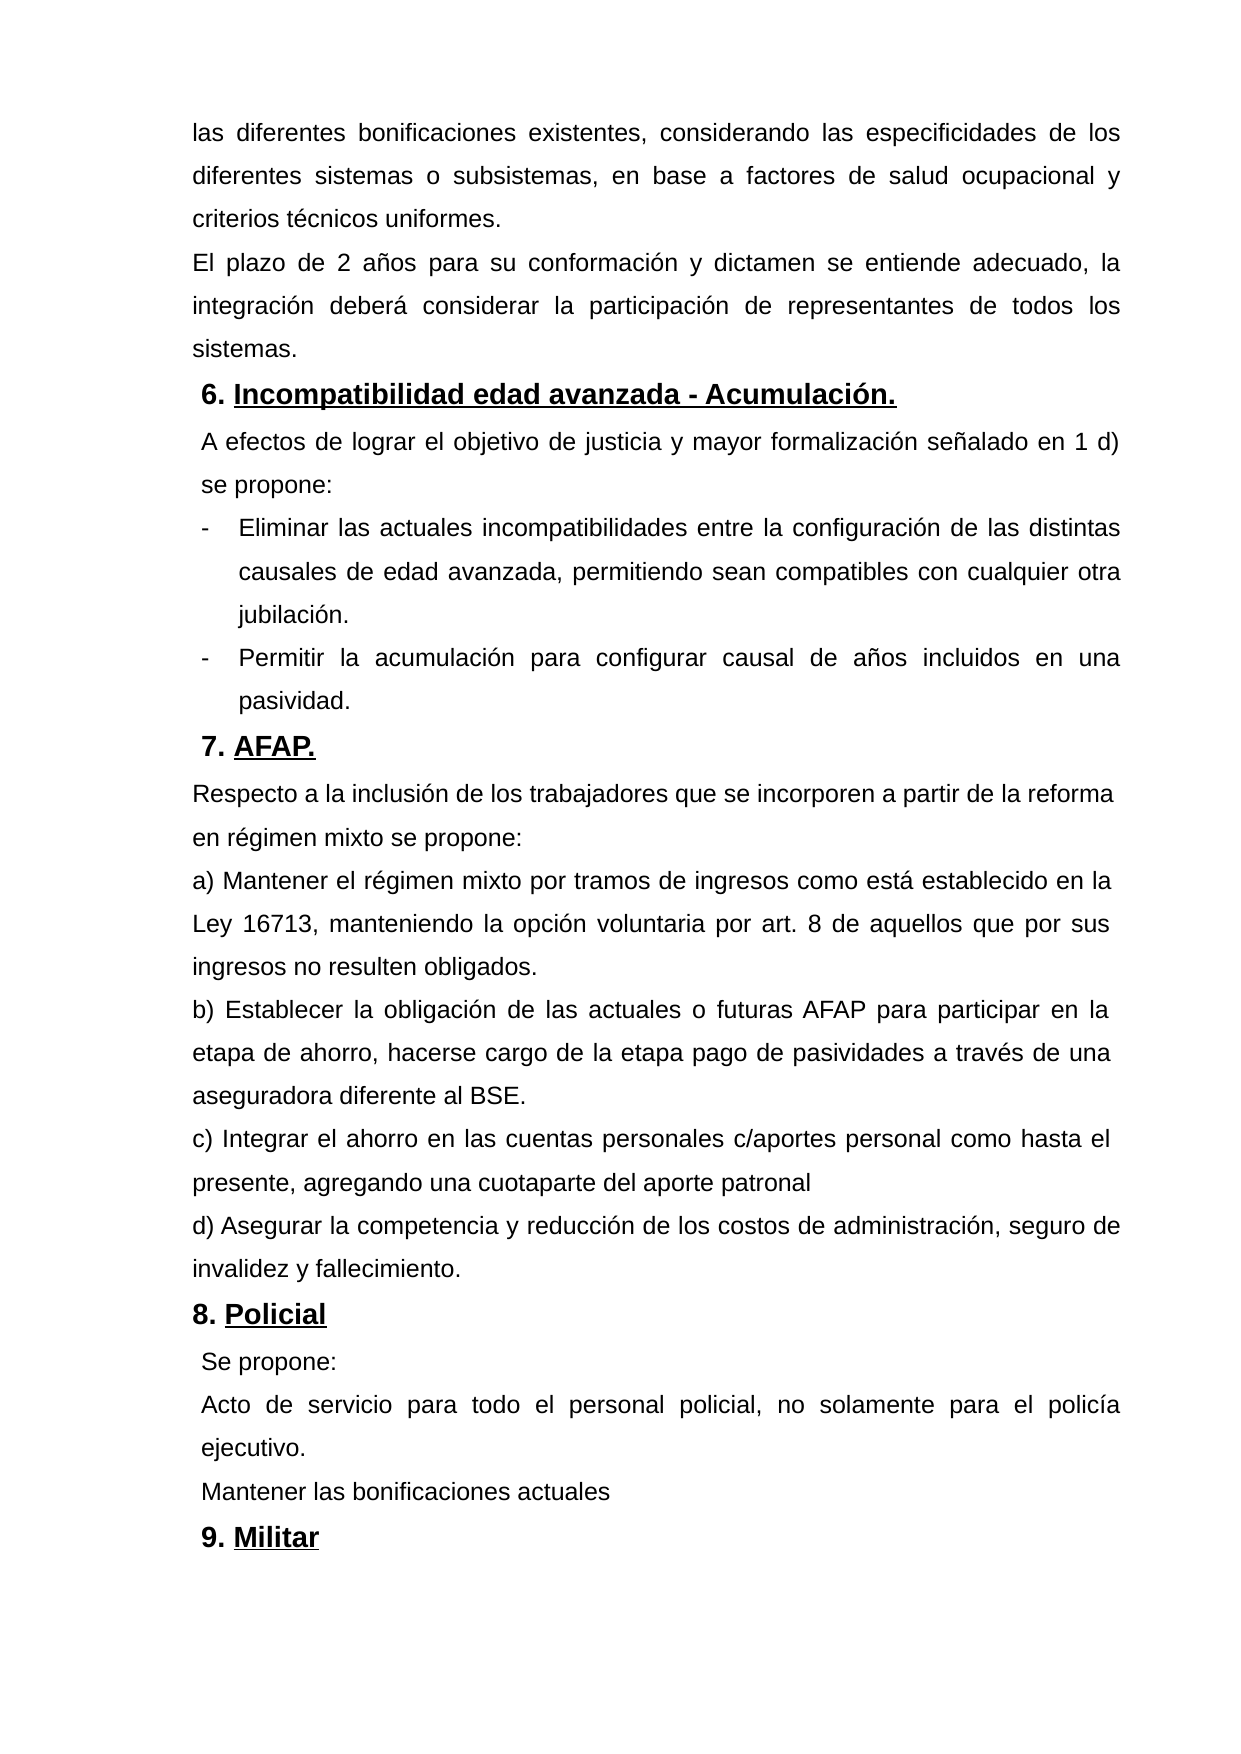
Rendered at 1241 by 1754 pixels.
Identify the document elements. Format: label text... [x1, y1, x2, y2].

text a) Mantener el régimen mixto por tramos de ingresos como está establecido en la Ley 16713, manteniendo la opción voluntaria por art. 8 de aquellos que por sus ingresos no resulten obligados. [118, 866, 1122, 981]
text 8. Policial [118, 1297, 1122, 1330]
text Mantener las bonificaciones actuales [201, 1477, 1122, 1505]
text 9. Militar [201, 1520, 1122, 1553]
text d) Asegurar la competencia y reducción de los costos de administración, seguro de invalidez y fallecimiento. [192, 1211, 1122, 1282]
text A efectos de lograr el objetivo de justicia y mayor formalización señalado en 1 d) se propone: [201, 427, 1122, 499]
text Respecto a la inclusión de los trabajadores que se incorporen a partir de la reforma en régimen mixto se propone: [118, 779, 1122, 851]
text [192, 118, 1122, 233]
list Eliminar las actuales incompatibilidades entre la configuración de las distintas causales de edad avanzada, permitiendo sean compatibles con cualquier otra jubilación. [201, 513, 1122, 628]
text b) Establecer la obligación de las actuales o futuras AFAP para participar en la etapa de ahorro, hacerse cargo de la etapa pago de pasividades a través de una aseguradora diferente al BSE. [118, 995, 1122, 1110]
list Permitir la acumulación para configurar causal de años incluidos en una pasividad. [201, 643, 1122, 715]
text Acto de servicio para todo el personal policial, no solamente para el policía ejecutivo. [201, 1390, 1122, 1462]
text 6. Incompatibilidad edad avanzada - Acumulación. [201, 377, 1122, 410]
text Se propone: [201, 1347, 1122, 1376]
text c) Integrar el ahorro en las cuentas personales c/aportes personal como hasta el presente, agregando una cuotaparte del aporte patronal [118, 1124, 1122, 1196]
text El plazo de 2 años para su conformación y dictamen se entiende adecuado, la integración deberá considerar la participación de representantes de todos los sistemas. [192, 247, 1122, 362]
text 7. AFAP. [201, 729, 1122, 763]
